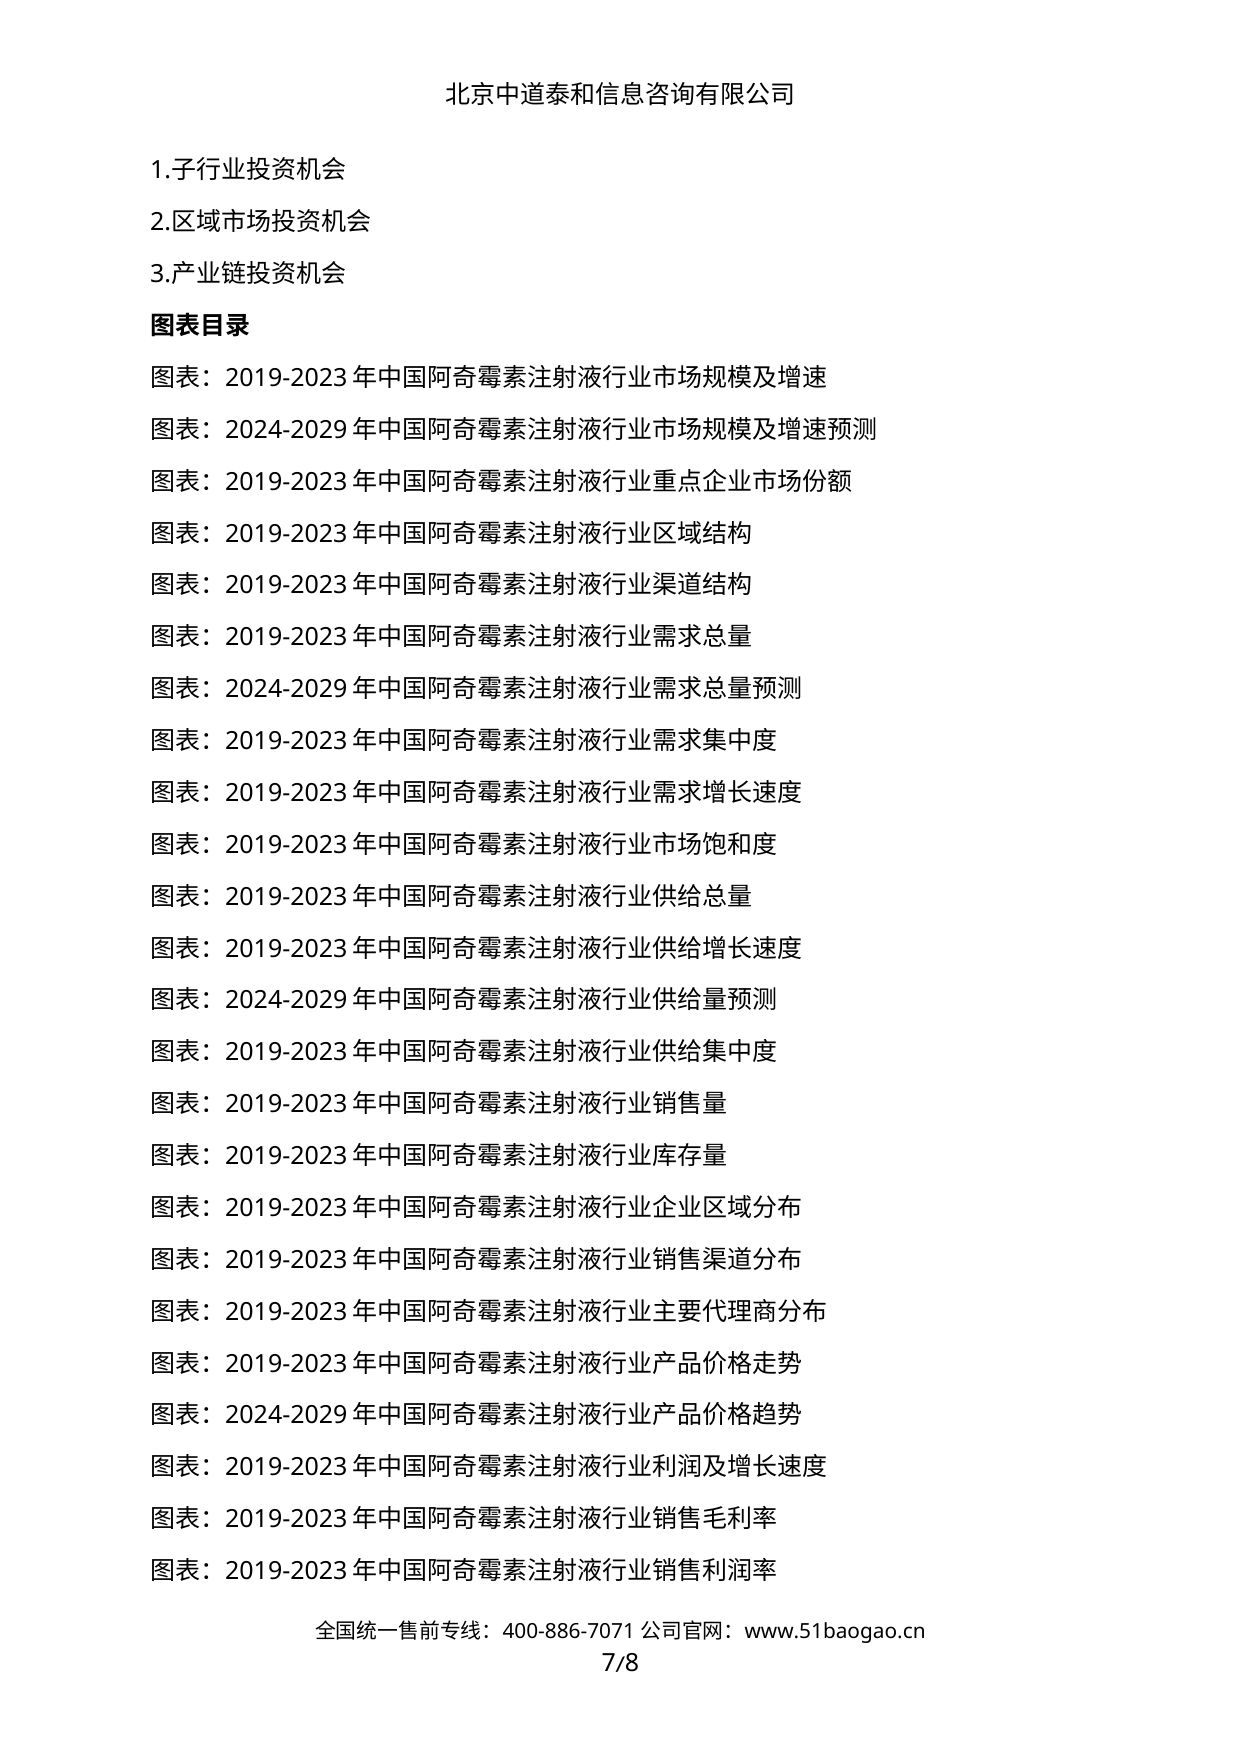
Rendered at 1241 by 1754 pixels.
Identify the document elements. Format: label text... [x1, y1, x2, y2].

text 1.子行业投资机会 [150, 150, 1090, 186]
text 图表：2019-2023年中国阿奇霉素注射液行业销售毛利率 [150, 1499, 1090, 1535]
text 图表：2019-2023年中国阿奇霉素注射液行业销售渠道分布 [150, 1239, 1090, 1276]
text 图表：2019-2023年中国阿奇霉素注射液行业销售量 [150, 1084, 1090, 1120]
text 图表：2019-2023年中国阿奇霉素注射液行业供给总量 [150, 876, 1090, 912]
text 3.产业链投资机会 [150, 254, 1090, 290]
text 图表：2019-2023年中国阿奇霉素注射液行业重点企业市场份额 [150, 461, 1090, 497]
text 图表：2019-2023年中国阿奇霉素注射液行业利润及增长速度 [150, 1447, 1090, 1483]
text 图表：2019-2023年中国阿奇霉素注射液行业产品价格走势 [150, 1343, 1090, 1379]
text 图表：2019-2023年中国阿奇霉素注射液行业区域结构 [150, 513, 1090, 549]
text 图表：2019-2023年中国阿奇霉素注射液行业市场饱和度 [150, 824, 1090, 861]
text 图表目录 [150, 306, 1090, 342]
text 图表：2019-2023年中国阿奇霉素注射液行业需求集中度 [150, 721, 1090, 757]
text 图表：2019-2023年中国阿奇霉素注射液行业需求增长速度 [150, 772, 1090, 809]
text 图表：2019-2023年中国阿奇霉素注射液行业销售利润率 [150, 1551, 1090, 1587]
text 图表：2019-2023年中国阿奇霉素注射液行业需求总量 [150, 617, 1090, 653]
text 图表：2024-2029年中国阿奇霉素注射液行业市场规模及增速预测 [150, 409, 1090, 446]
text 图表：2024-2029年中国阿奇霉素注射液行业供给量预测 [150, 980, 1090, 1016]
text 2.区域市场投资机会 [150, 202, 1090, 238]
text 图表：2019-2023年中国阿奇霉素注射液行业渠道结构 [150, 565, 1090, 601]
text 图表：2024-2029年中国阿奇霉素注射液行业需求总量预测 [150, 669, 1090, 705]
text 图表：2019-2023年中国阿奇霉素注射液行业企业区域分布 [150, 1187, 1090, 1224]
text 图表：2019-2023年中国阿奇霉素注射液行业主要代理商分布 [150, 1291, 1090, 1327]
text 图表：2019-2023年中国阿奇霉素注射液行业市场规模及增速 [150, 357, 1090, 394]
text 图表：2019-2023年中国阿奇霉素注射液行业供给增长速度 [150, 928, 1090, 964]
text 图表：2019-2023年中国阿奇霉素注射液行业供给集中度 [150, 1032, 1090, 1068]
text 图表：2024-2029年中国阿奇霉素注射液行业产品价格趋势 [150, 1395, 1090, 1431]
text 图表：2019-2023年中国阿奇霉素注射液行业库存量 [150, 1136, 1090, 1172]
